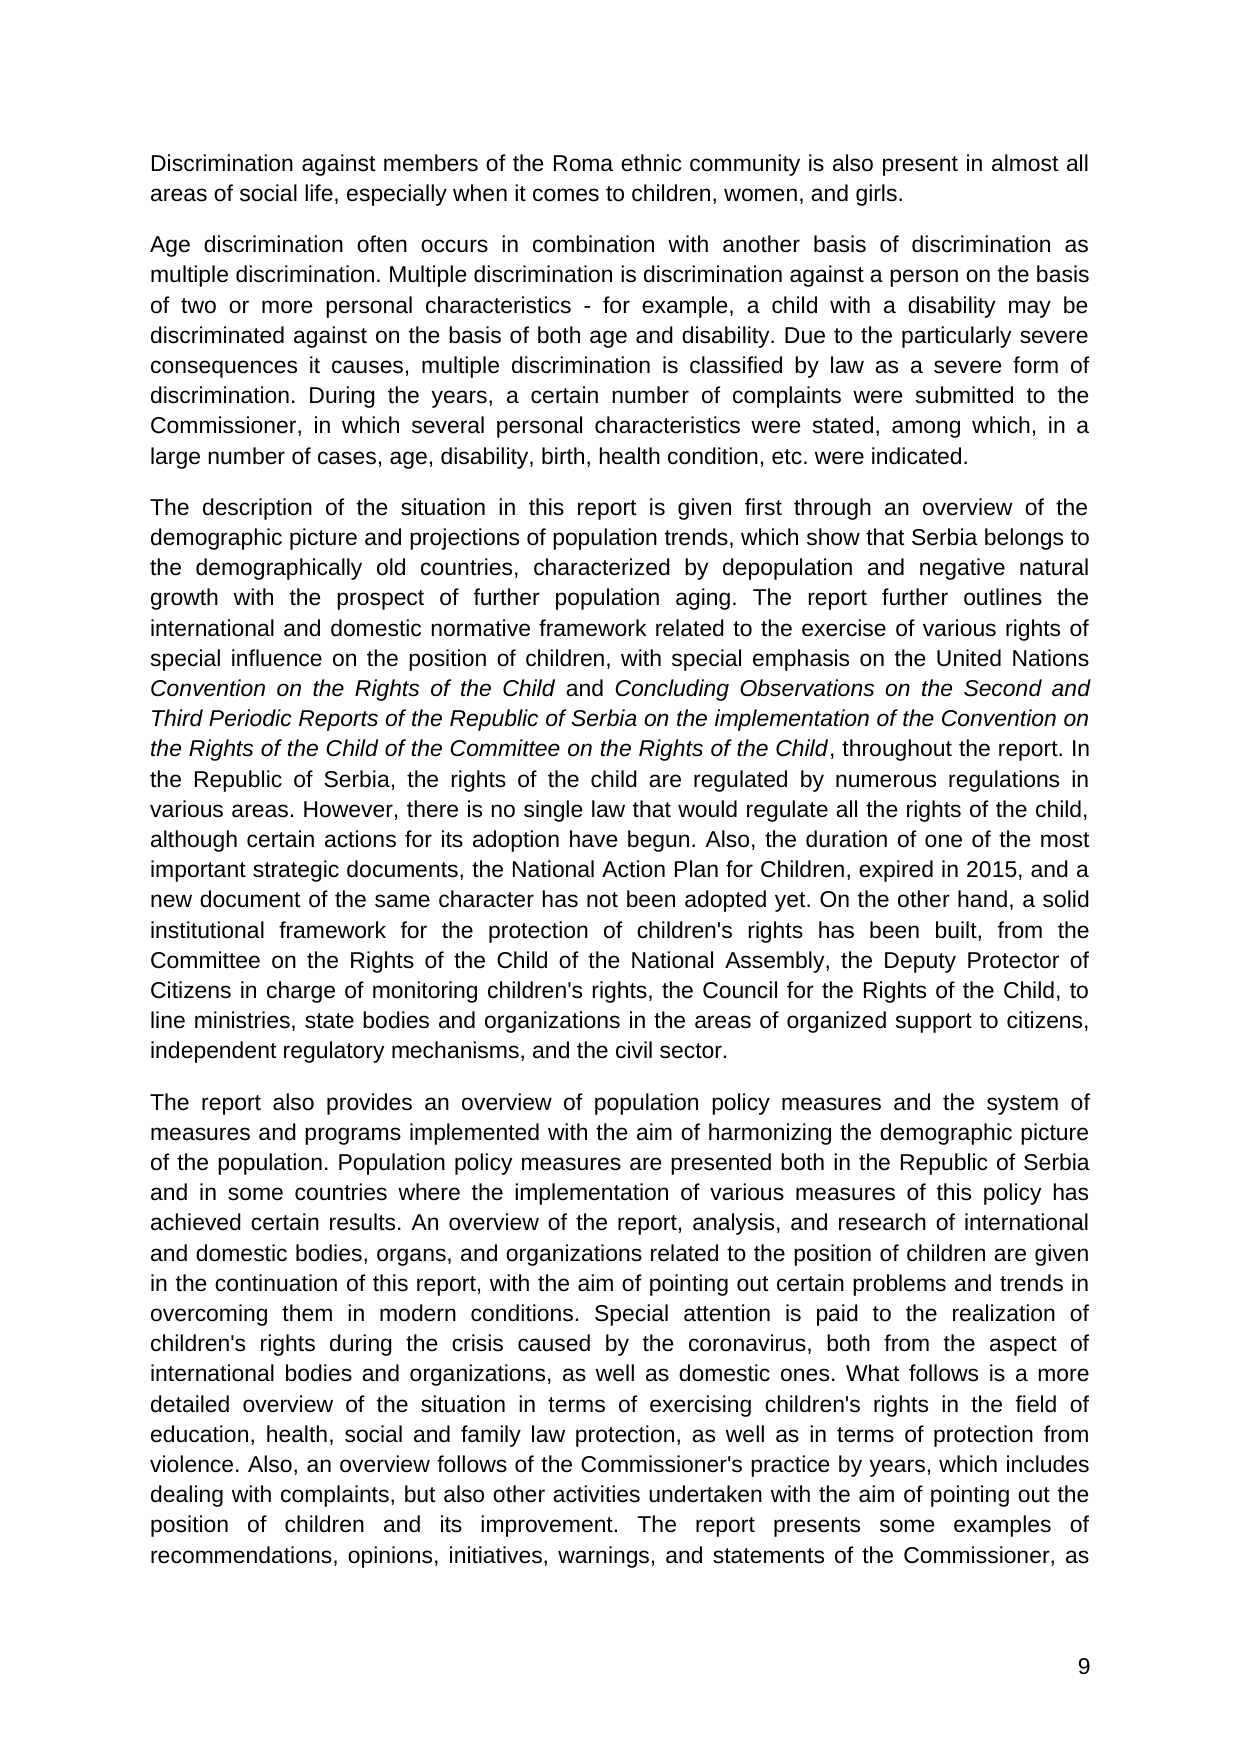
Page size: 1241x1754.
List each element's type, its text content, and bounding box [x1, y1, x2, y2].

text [150, 1088, 1090, 1568]
text The description of the situation in this report is given first through an overview of the demographic picture and projections of population trends, which show that Serbia belongs to the demographically old countries, characterized by depopulation and negative natural growth with the prospect of further population aging. The report further outlines the international and domestic normative framework related to the exercise of various rights of special influence on the position of children, with special emphasis on the United Nations Convention on the Rights of the Child and Concluding Observations on the Second and Third Periodic Reports of the Republic of Serbia on the implementation of the Convention on the Rights of the Child of the Committee on the Rights of the Child, throughout the report. In the Republic of Serbia, the rights of the child are regulated by numerous regulations in various areas. However, there is no single law that would regulate all the rights of the child, although certain actions for its adoption have begun. Also, the duration of one of the most important strategic documents, the National Action Plan for Children, expired in 2015, and a new document of the same character has not been adopted yet. On the other hand, a solid institutional framework for the protection of children's rights has been built, from the Committee on the Rights of the Child of the National Assembly, the Deputy Protector of Citizens in charge of monitoring children's rights, the Council for the Rights of the Child, to line ministries, state bodies and organizations in the areas of organized support to citizens, independent regulatory mechanisms, and the civil sector. [150, 494, 1090, 1064]
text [150, 150, 1090, 207]
text Age discrimination often occurs in combination with another basis of discrimination as multiple discrimination. Multiple discrimination is discrimination against a person on the basis of two or more personal characteristics - for example, a child with a disability may be discriminated against on the basis of both age and disability. Due to the particularly severe consequences it causes, multiple discrimination is classified by law as a severe form of discrimination. During the years, a certain number of complaints were submitted to the Commissioner, in which several personal characteristics were stated, among which, in a large number of cases, age, disability, birth, health condition, etc. were indicated. [150, 231, 1090, 469]
